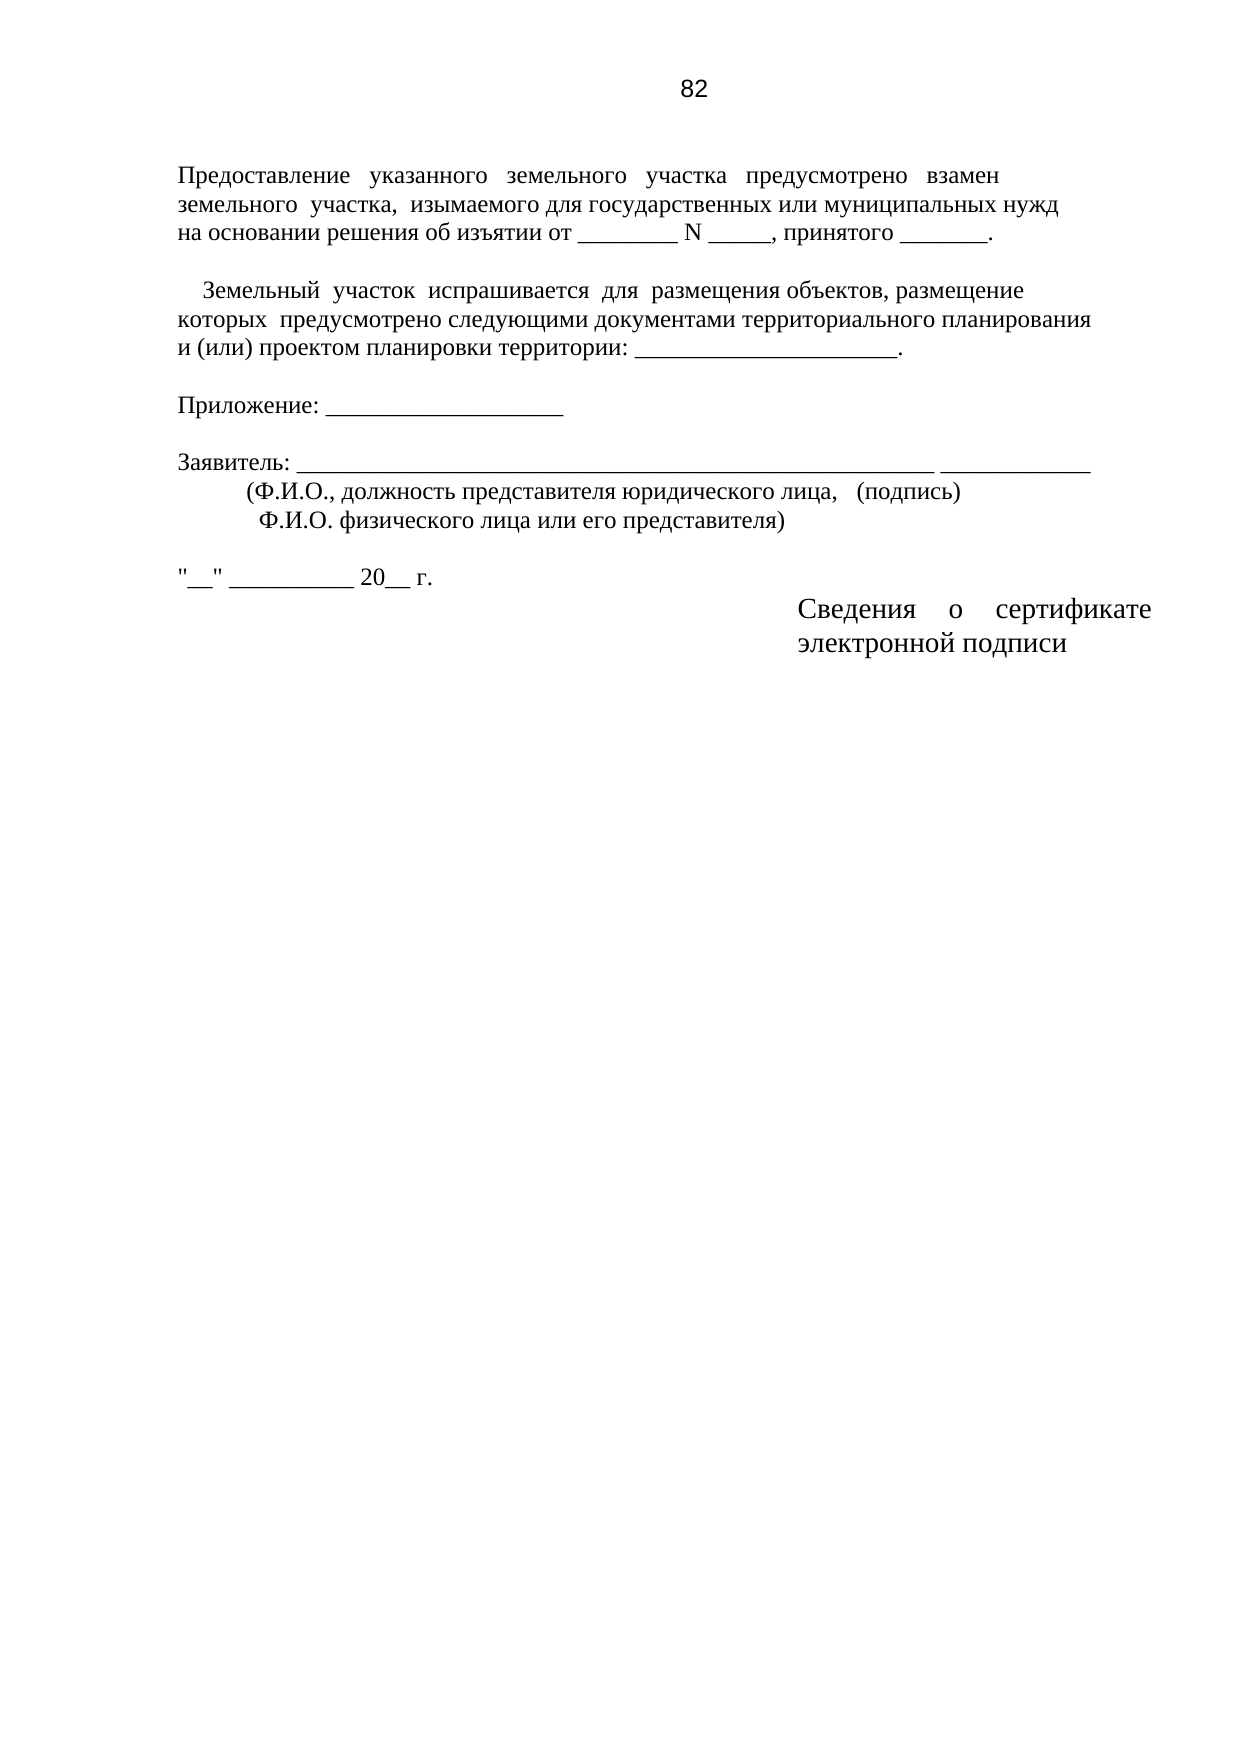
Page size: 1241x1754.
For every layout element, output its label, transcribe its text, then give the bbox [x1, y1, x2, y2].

text на основании решения об изъятии от ________ N _____, принятого _______. [177, 217, 1152, 246]
text земельного участка, изымаемого для государственных или муниципальных нужд [177, 189, 1152, 217]
text Земельный участок испрашивается для размещения объектов, размещение [177, 275, 1152, 304]
text которых предусмотрено следующими документами территориального планирования [177, 304, 1152, 332]
text (Ф.И.О., должность представителя юридического лица, (подпись) [177, 476, 1152, 505]
text и (или) проектом планировки территории: _____________________. [177, 332, 1152, 361]
text Сведения о сертификате электронной подписи [797, 591, 1152, 658]
text Приложение: ___________________ [177, 390, 1152, 419]
text Ф.И.О. физического лица или его представителя) [177, 505, 1152, 534]
text Заявитель: ___________________________________________________ ____________ [177, 447, 1152, 476]
text Предоставление указанного земельного участка предусмотрено взамен [177, 160, 1152, 189]
text "__" __________ 20__ г. [177, 562, 1152, 591]
